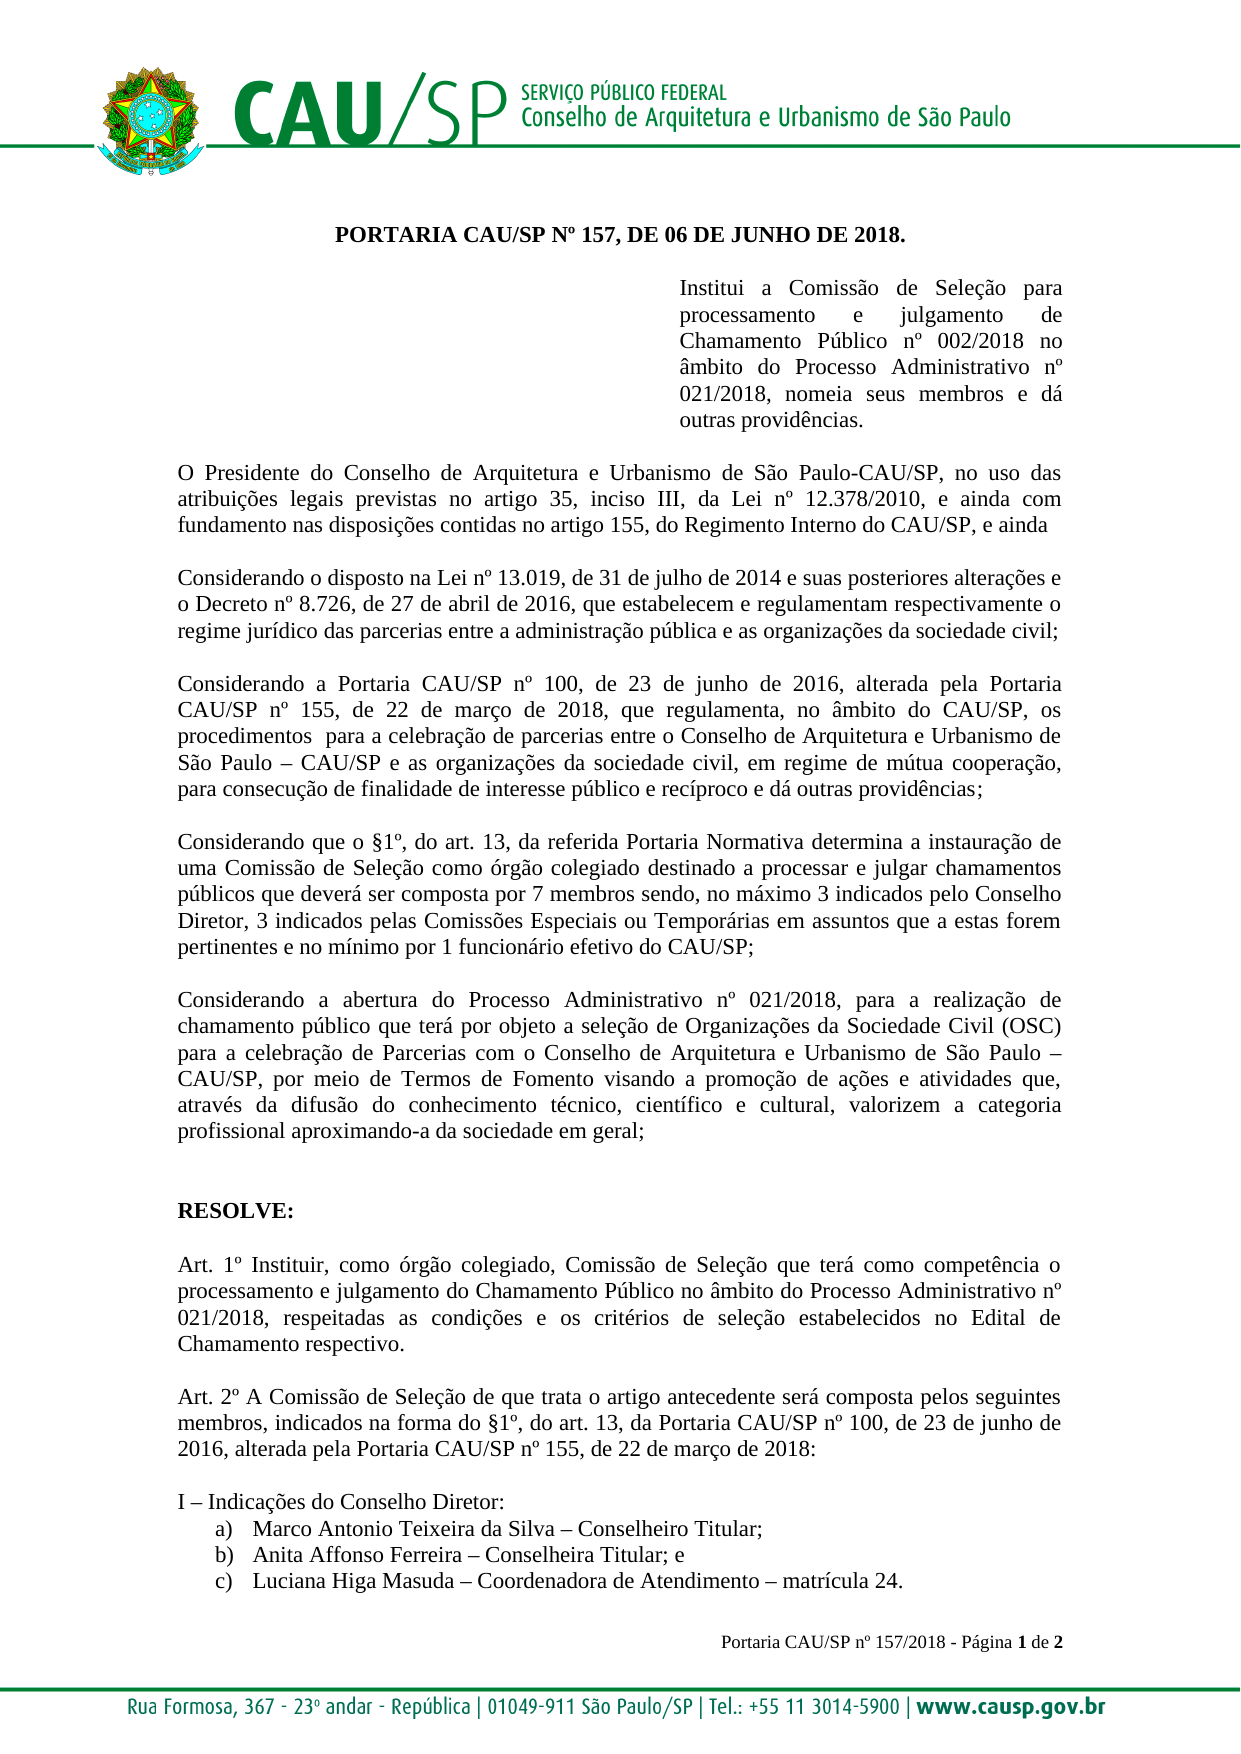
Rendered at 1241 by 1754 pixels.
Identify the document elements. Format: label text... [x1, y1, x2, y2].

text Considerando a abertura do Processo Administrativo nº 021/2018, para a realização de chamamento público que terá por objeto a seleção de Organizações da Sociedade Civil (OSC) para a celebração de Parcerias com o Conselho de Arquitetura e Urbanismo de São Paulo – CAU/SP, por meio de Termos de Fomento visando a promoção de ações e atividades que, através da difusão do conhecimento técnico, científico e cultural, valorizem a categoria profissional aproximando-a da sociedade em geral; [177, 986, 1063, 1144]
text Considerando a Portaria CAU/SP nº 100, de 23 de junho de 2016, alterada pela Portaria CAU/SP nº 155, de 22 de março de 2018, que regulamenta, no âmbito do CAU/SP, os procedimentos para a celebração de parcerias entre o Conselho de Arquitetura e Urbanismo de São Paulo – CAU/SP e as organizações da sociedade civil, em regime de mútua cooperação, para consecução de finalidade de interesse público e recíproco e dá outras providências; [177, 669, 1063, 801]
text I – Indicações do Conselho Diretor: [177, 1488, 1063, 1514]
text Considerando que o §1º, do art. 13, da referida Portaria Normativa determina a instauração de uma Comissão de Seleção como órgão colegiado destinado a processar e julgar chamamentos públicos que deverá ser composta por 7 membros sendo, no máximo 3 indicados pelo Conselho Diretor, 3 indicados pelas Comissões Especiais ou Temporárias em assuntos que a estas forem pertinentes e no mínimo por 1 funcionário efetivo do CAU/SP; [177, 828, 1063, 959]
text O Presidente do Conselho de Arquitetura e Urbanismo de São Paulo-CAU/SP, no uso das atribuições legais previstas no artigo 35, inciso III, da Lei nº 12.378/2010, e ainda com fundamento nas disposições contidas no artigo 155, do Regimento Interno do CAU/SP, e ainda [177, 459, 1063, 538]
text Art. 1º Instituir, como órgão colegiado, Comissão de Seleção que terá como competência o processamento e julgamento do Chamamento Público no âmbito do Processo Administrativo nº 021/2018, respeitadas as condições e os critérios de seleção estabelecidos no Edital de Chamamento respectivo. [177, 1251, 1063, 1356]
text RESOLVE: [177, 1197, 1063, 1223]
text Institui a Comissão de Seleção para processamento e julgamento de Chamamento Público nº 002/2018 no âmbito do Processo Administrativo nº 021/2018, nomeia seus membros e dá outras providências. [679, 274, 1063, 432]
list Marco Antonio Teixeira da Silva – Conselheiro Titular; [215, 1514, 1063, 1541]
text Art. 2º A Comissão de Seleção de que trata o artigo antecedente será composta pelos seguintes membros, indicados na forma do §1º, do art. 13, da Portaria CAU/SP nº 100, de 23 de junho de 2016, alterada pela Portaria CAU/SP nº 155, de 22 de março de 2018: [177, 1383, 1063, 1462]
text PORTARIA CAU/SP Nº 157, DE 06 DE JUNHO DE 2018. [177, 222, 1064, 248]
list Luciana Higa Masuda – Coordenadora de Atendimento – matrícula 24. [215, 1567, 1063, 1594]
text Considerando o disposto na Lei nº 13.019, de 31 de julho de 2014 e suas posteriores alterações e o Decreto nº 8.726, de 27 de abril de 2016, que estabelecem e regulamentam respectivamente o regime jurídico das parcerias entre a administração pública e as organizações da sociedade civil; [177, 564, 1063, 643]
list Anita Affonso Ferreira – Conselheira Titular; e [215, 1541, 1063, 1567]
picture [0, 14, 1241, 1750]
